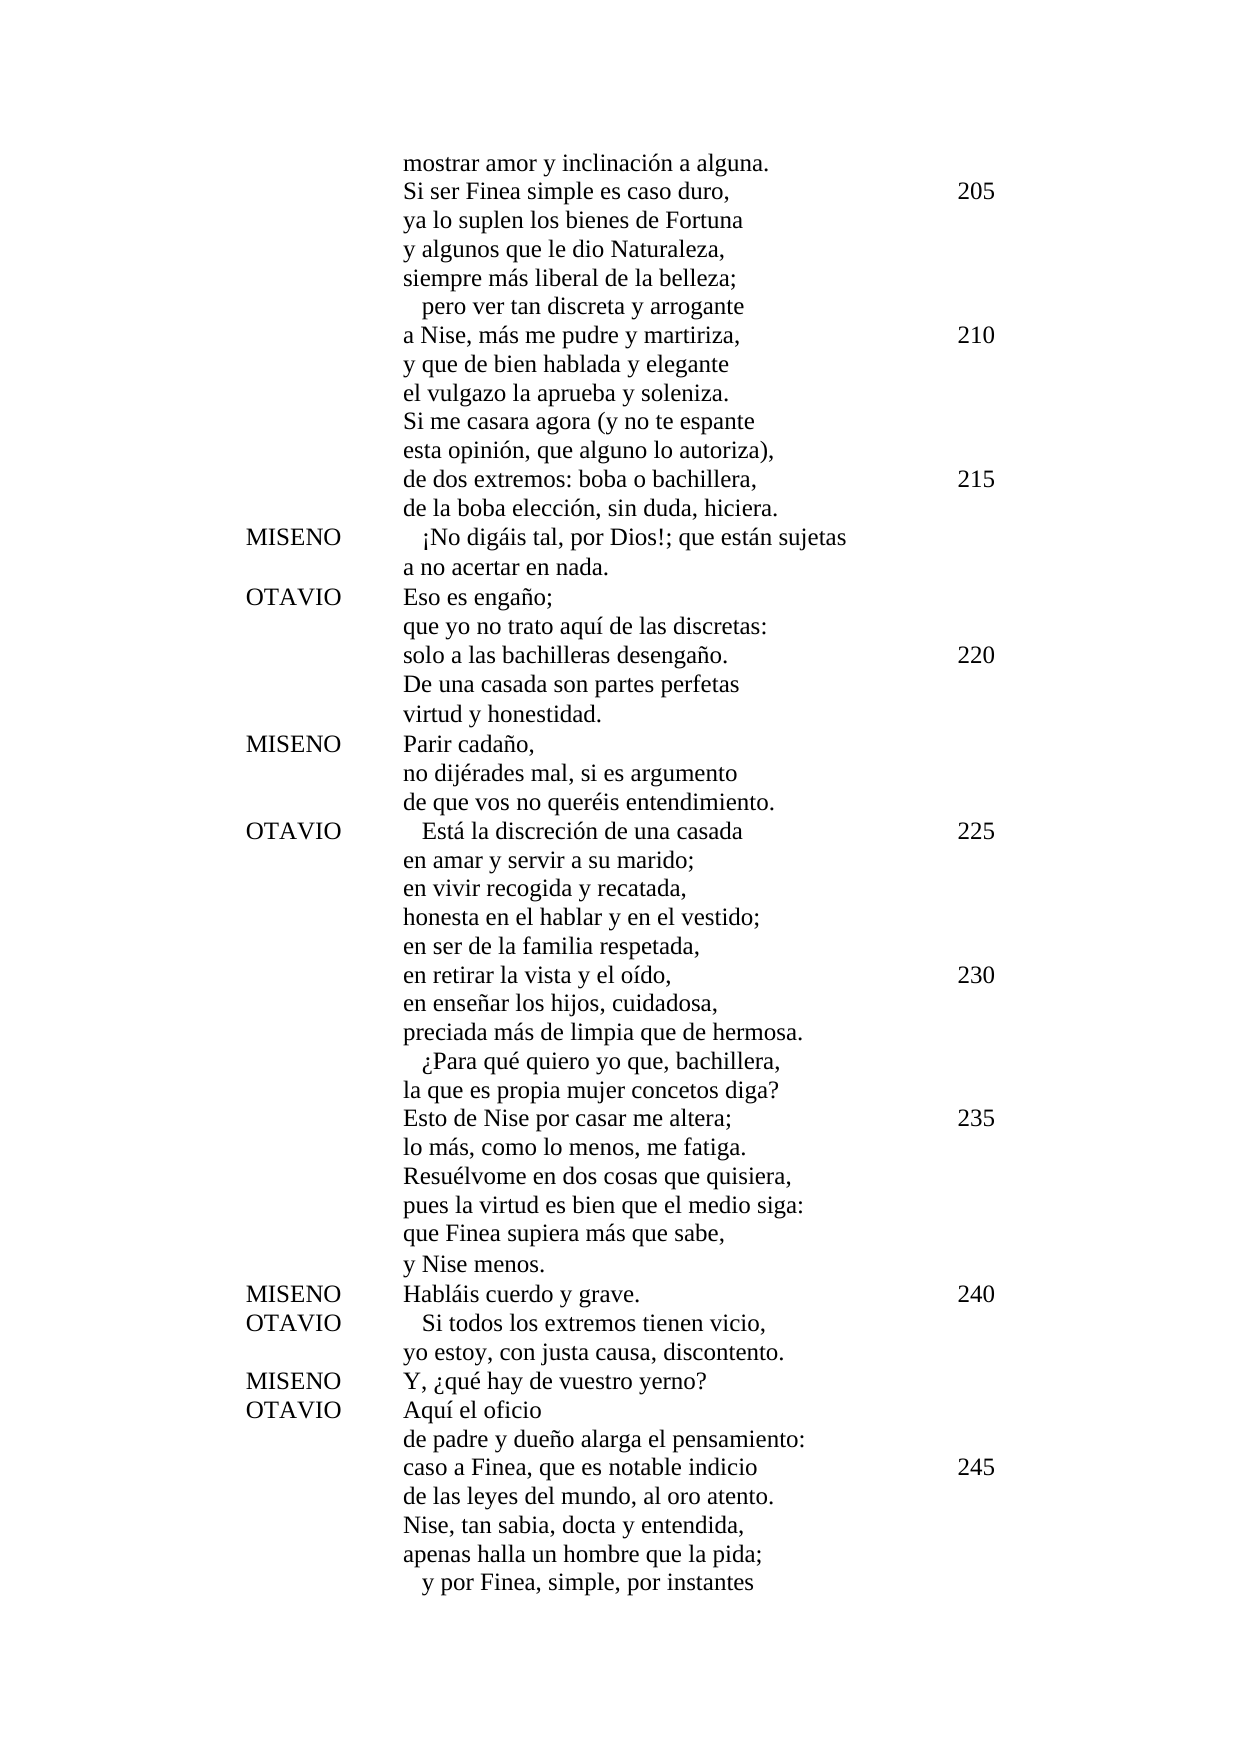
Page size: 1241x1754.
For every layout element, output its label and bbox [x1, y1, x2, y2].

table_cell [246, 583, 994, 729]
table_cell [246, 730, 994, 816]
table_cell [246, 1308, 994, 1366]
table_cell [246, 816, 994, 1279]
table_cell [246, 1366, 994, 1395]
table_cell [246, 522, 994, 582]
table_cell [246, 1279, 994, 1308]
table_cell [246, 148, 994, 522]
table_cell [246, 1395, 994, 1596]
